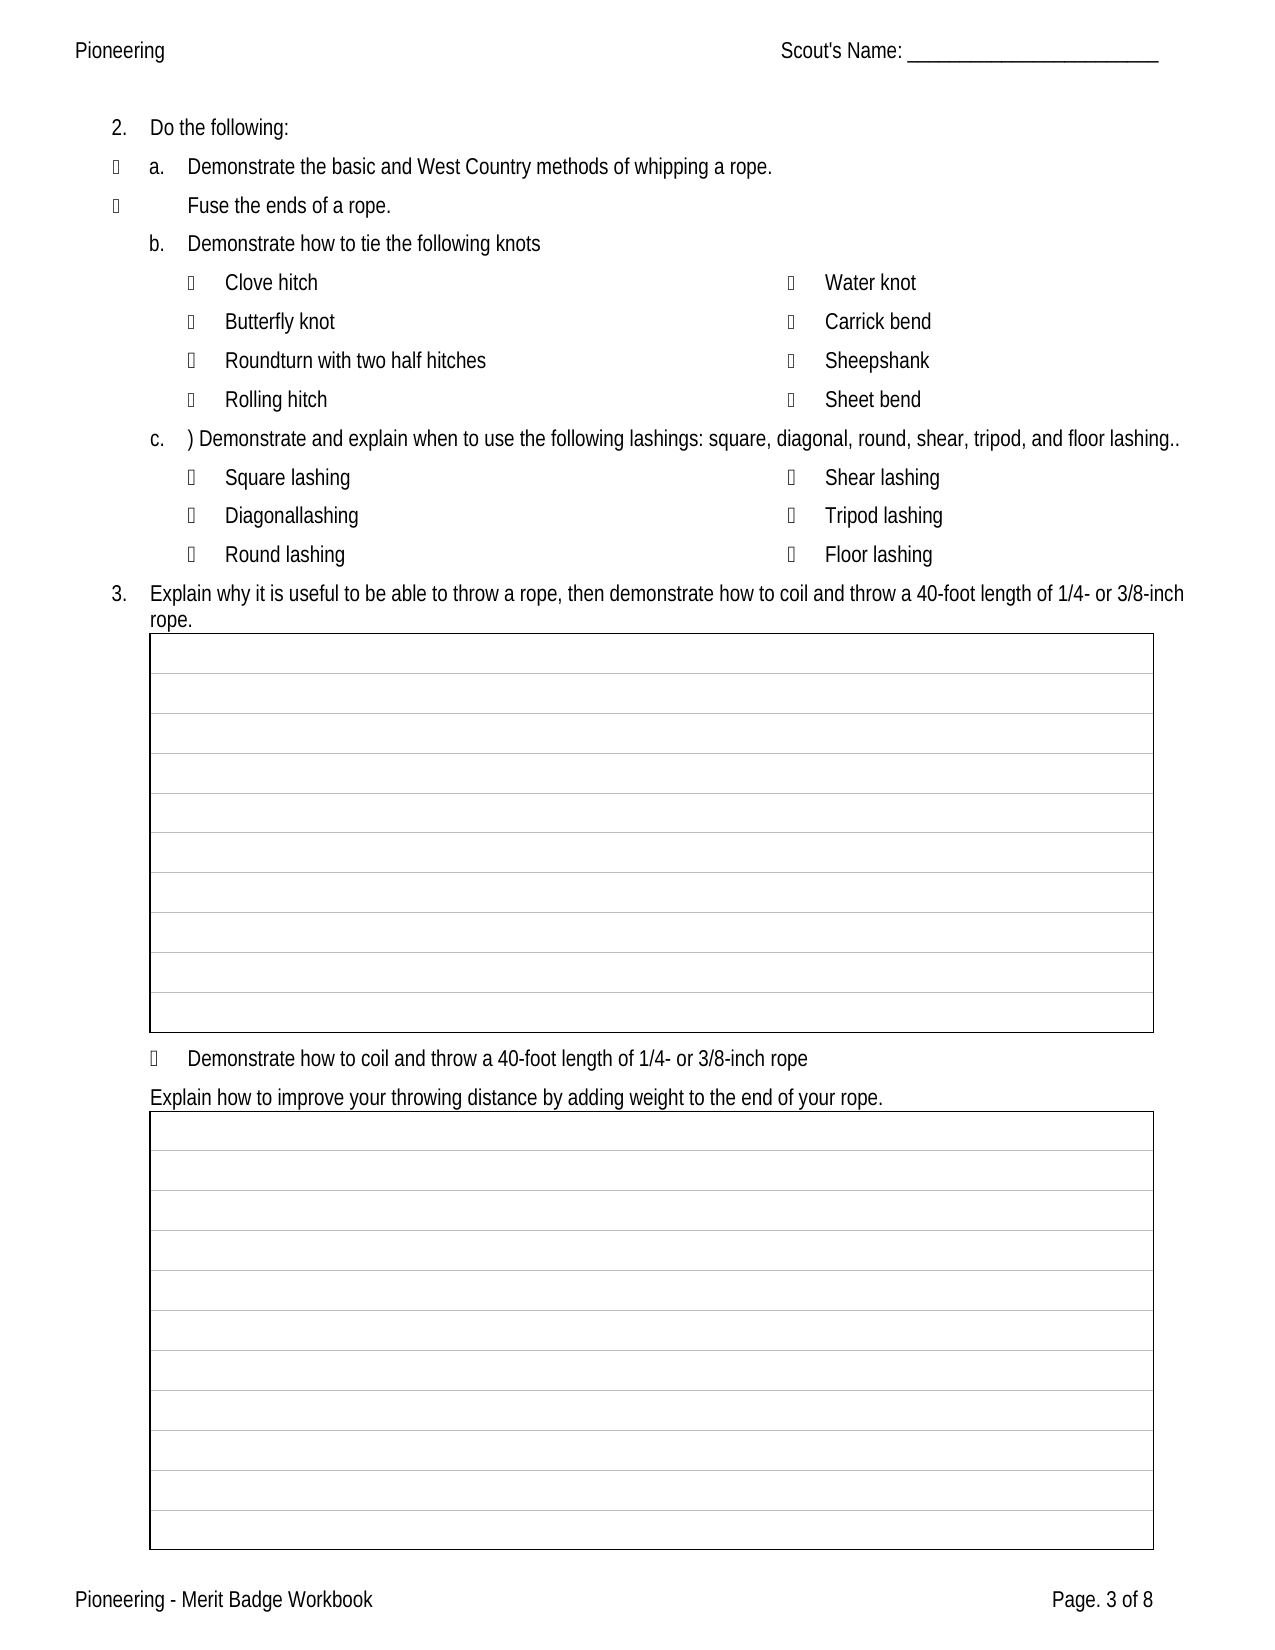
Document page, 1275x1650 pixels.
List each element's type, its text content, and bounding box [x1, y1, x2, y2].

table_cell [151, 754, 1153, 792]
text 3. Explain why it is useful to be able to throw a rope, then demonstrate how to coil and throw a 40-foot length of 1/4- or 3/8-inch rope. [75, 580, 1200, 633]
table_cell [151, 833, 1153, 872]
table_cell [151, 1391, 1153, 1430]
text Roundturn with two half hitches [187, 347, 600, 373]
text Tripod lashing [787, 502, 1200, 529]
table_cell [151, 1351, 1153, 1390]
text Clove hitch [187, 269, 600, 296]
table_cell [151, 794, 1153, 832]
table_cell [151, 993, 1153, 1032]
table_cell [151, 674, 1153, 713]
table_cell [151, 1191, 1153, 1230]
table_cell [151, 913, 1153, 952]
text Demonstrate how to coil and throw a 40-foot length of 1/4- or 3/8-inch rope [150, 1045, 1200, 1072]
text Floor lashing [787, 541, 1200, 568]
table_header [151, 1112, 1153, 1150]
table_cell [151, 1151, 1153, 1190]
table_cell [151, 1431, 1153, 1469]
text Butterfly knot [187, 308, 600, 334]
text Carrick bend [787, 308, 1200, 334]
text a. Demonstrate the basic and West Country methods of whipping a rope. [112, 153, 1200, 179]
text Diagonallashing [187, 502, 600, 529]
text 2. Do the following: [75, 114, 1200, 140]
text Sheepshank [787, 347, 1200, 373]
text Round lashing [187, 541, 600, 568]
text Explain how to improve your throwing distance by adding weight to the end of your rope. [150, 1084, 1200, 1111]
text b. Demonstrate how to tie the following knots [112, 230, 1200, 257]
table_cell [151, 873, 1153, 912]
table_cell [151, 1311, 1153, 1350]
text Rolling hitch [187, 386, 600, 412]
table_header [151, 634, 1153, 673]
text c. ) Demonstrate and explain when to use the following lashings: square, diagonal, round, shear, tripod, and floor lashing.. [112, 425, 1200, 451]
table_cell [151, 1271, 1153, 1310]
table_cell [151, 1511, 1153, 1549]
text Shear lashing [787, 463, 1200, 490]
text Fuse the ends of a rope. [112, 192, 1200, 218]
table_cell [151, 1231, 1153, 1270]
text Water knot [787, 269, 1200, 296]
table_cell [151, 714, 1153, 752]
table_cell [151, 953, 1153, 992]
table_cell [151, 1471, 1153, 1509]
text Square lashing [187, 463, 600, 490]
text Sheet bend [787, 386, 1200, 412]
